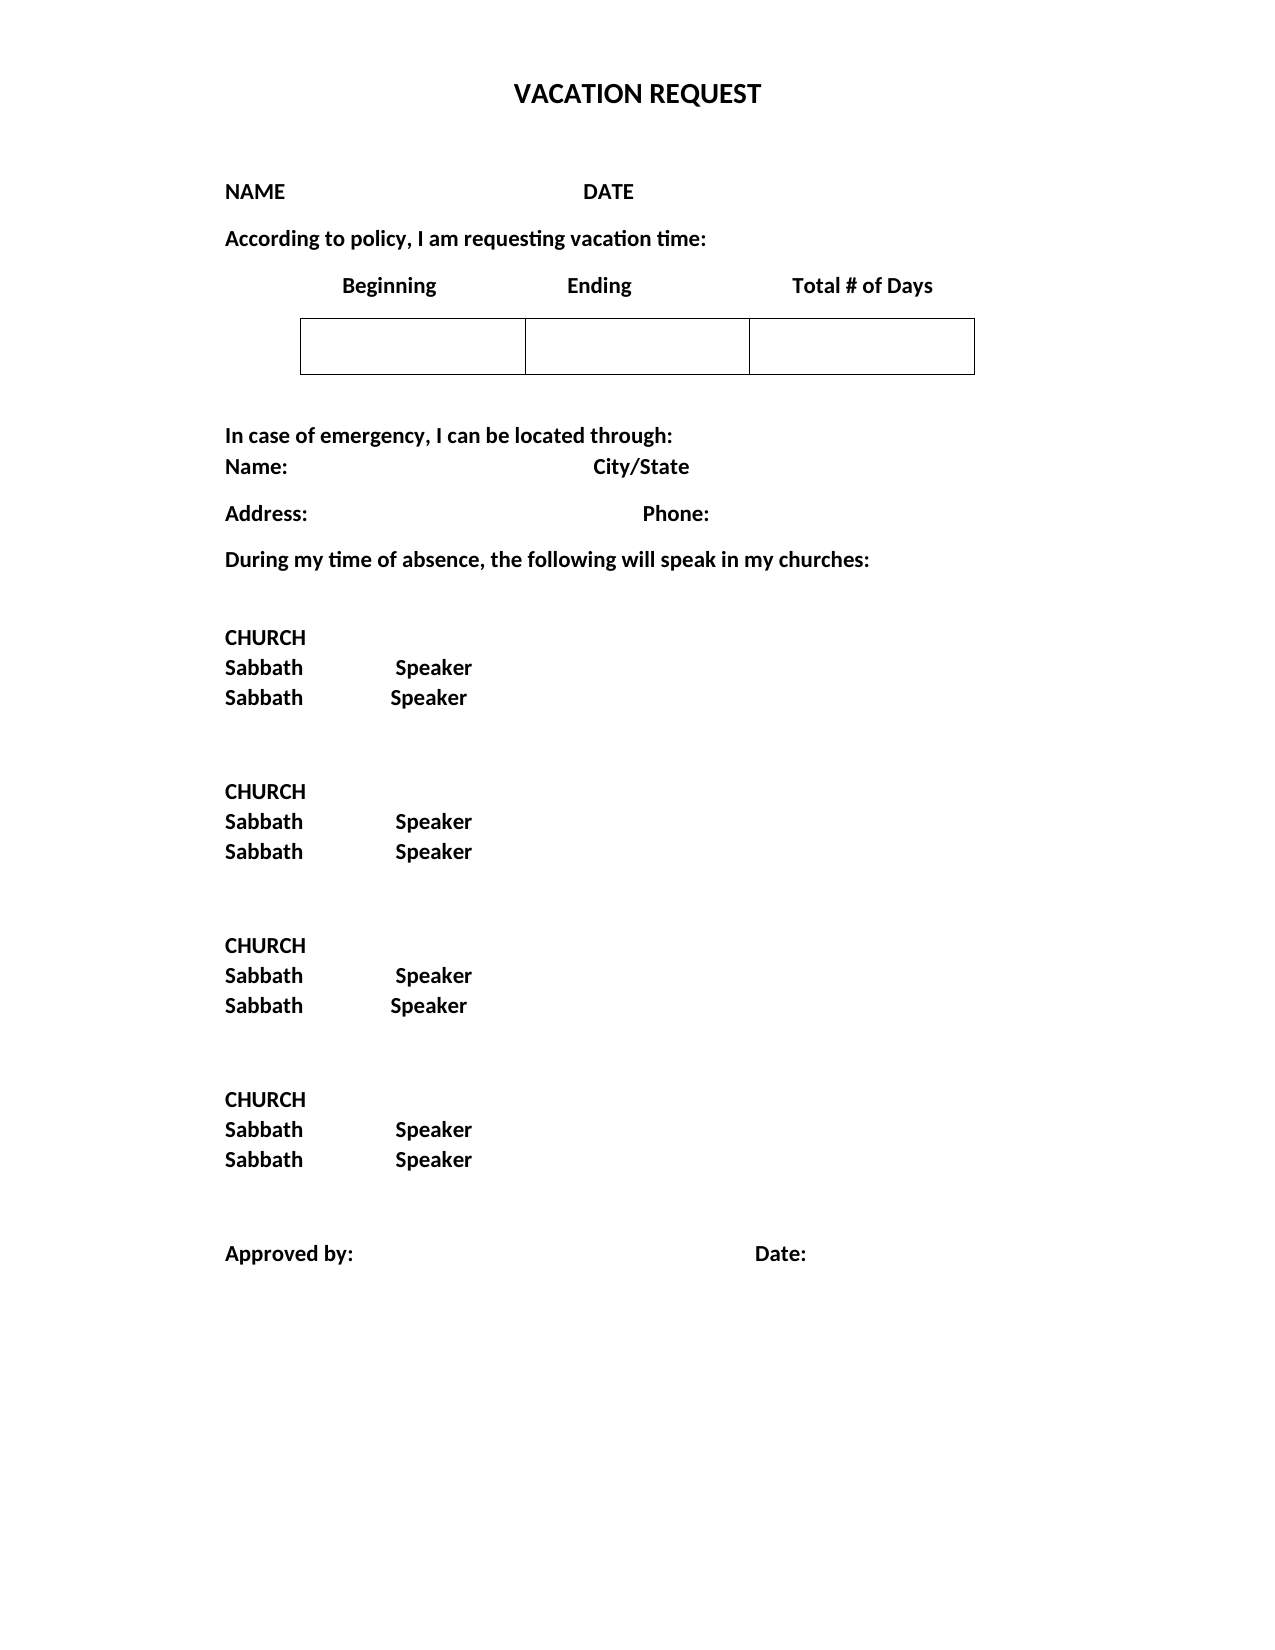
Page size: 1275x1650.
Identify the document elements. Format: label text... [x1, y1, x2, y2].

text CHURCH Sabbath Speaker Sabbath Speaker [225, 1085, 1050, 1174]
text During my time of absence, the following will speak in my churches: [225, 546, 1050, 574]
text In case of emergency, I can be located through: Name: City/State [225, 422, 1050, 480]
table_header [750, 319, 974, 374]
text Approved by: Date: [225, 1239, 1050, 1267]
text CHURCH Sabbath Speaker Sabbath Speaker [225, 777, 1050, 865]
text Address: Phone: [225, 499, 1050, 527]
text VACATION REQUEST [225, 75, 1050, 111]
text NAME DATE [225, 177, 1050, 205]
text Beginning Ending Total # of Days [225, 271, 1050, 299]
table_header [526, 319, 749, 374]
text According to policy, I am requesting vacation time: [225, 224, 1050, 252]
text CHURCH Sabbath Speaker Sabbath Speaker [225, 931, 1050, 1019]
text CHURCH Sabbath Speaker Sabbath Speaker [225, 592, 1050, 711]
table_header [301, 319, 525, 374]
